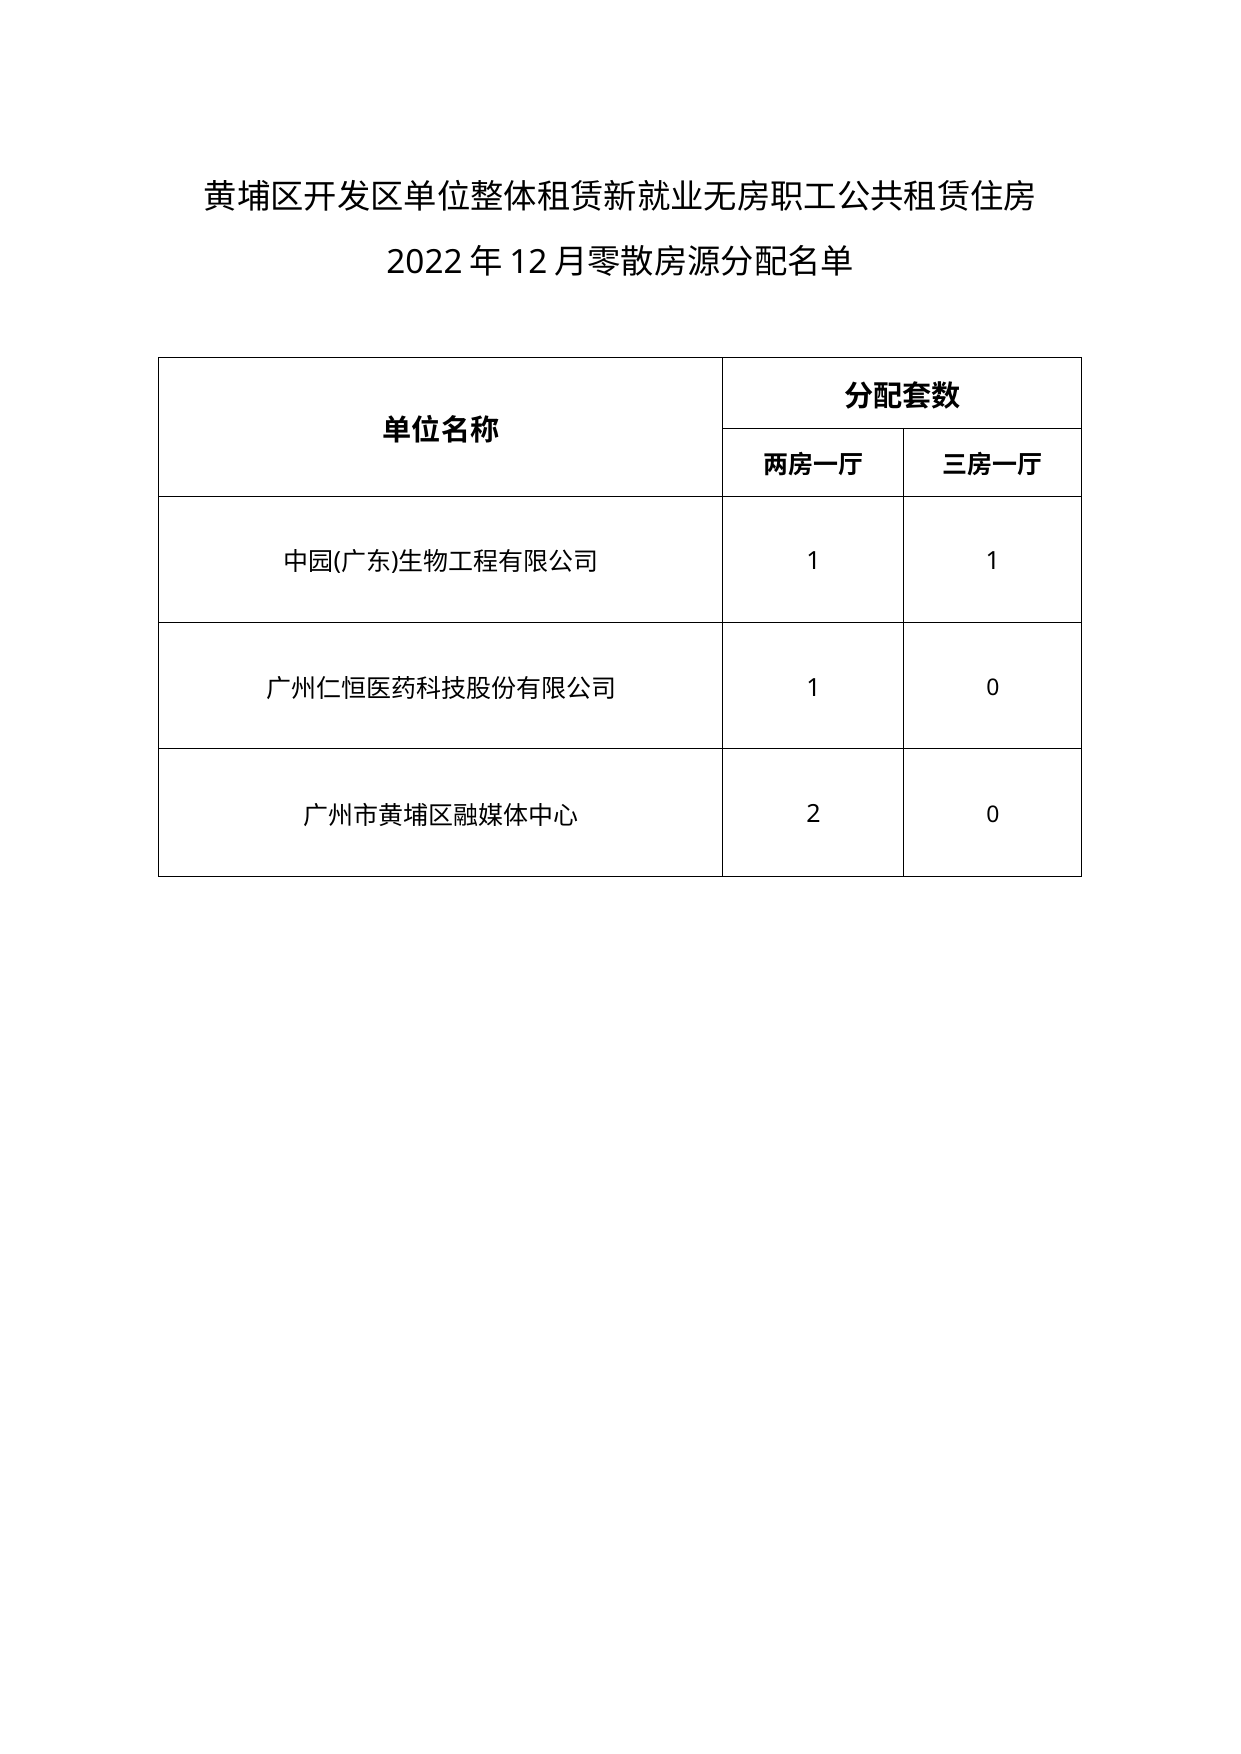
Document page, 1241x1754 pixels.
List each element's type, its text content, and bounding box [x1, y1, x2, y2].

table_cell 1 [904, 497, 1081, 622]
table_cell 广州仁恒医药科技股份有限公司 [159, 623, 722, 748]
table_cell 0 [904, 749, 1081, 876]
table_cell 广州市黄埔区融媒体中心 [159, 749, 722, 876]
table_cell 2 [723, 749, 903, 876]
table_cell 1 [723, 623, 903, 748]
text 黄埔区开发区单位整体租赁新就业无房职工公共租赁住房 2022年12月零散房源分配名单 [187, 162, 1053, 292]
table_cell 三房一厅 [904, 429, 1081, 496]
table_cell 0 [904, 623, 1081, 748]
table_header 单位名称 [159, 358, 722, 496]
table_header 分配套数 [723, 358, 1081, 428]
table_cell 中园(广东)生物工程有限公司 [159, 497, 722, 622]
table_cell 1 [723, 497, 903, 622]
table_cell 两房一厅 [723, 429, 903, 496]
